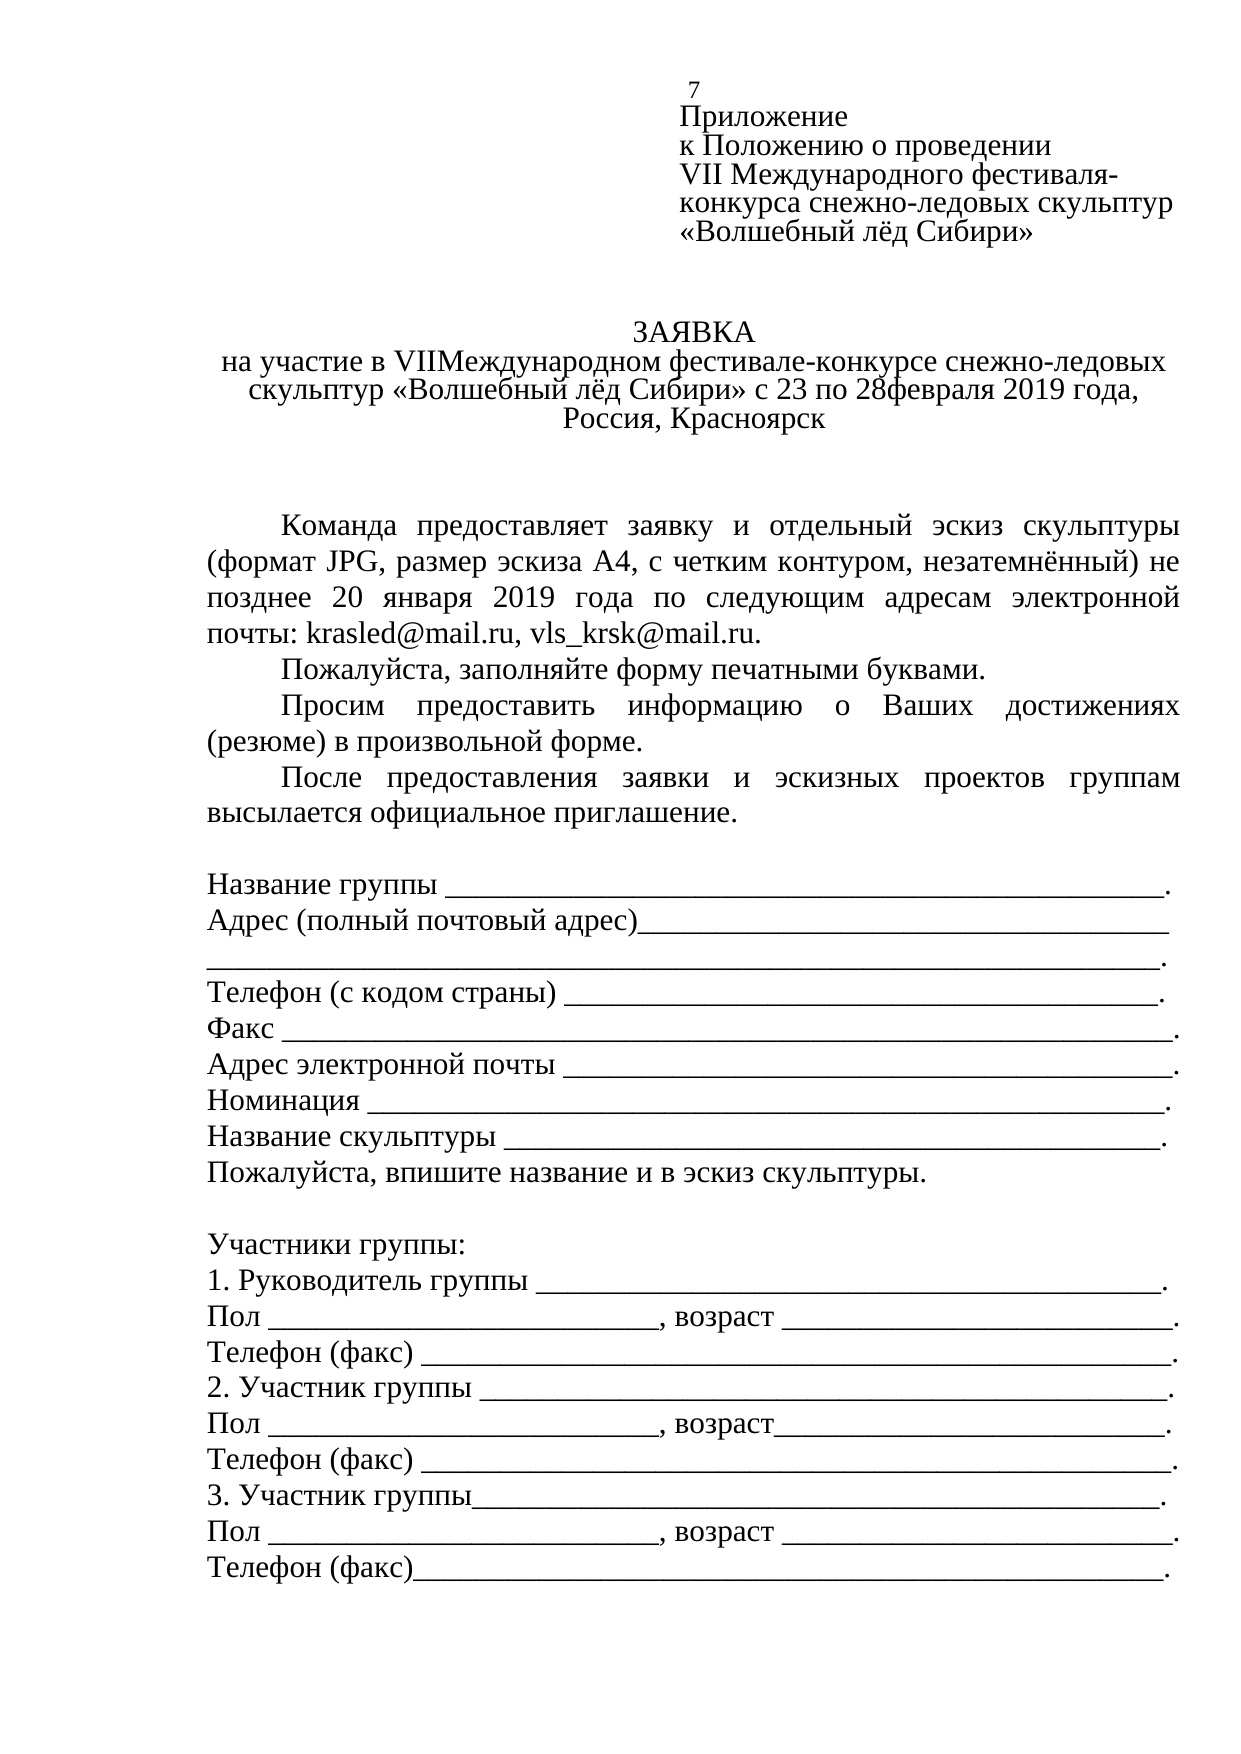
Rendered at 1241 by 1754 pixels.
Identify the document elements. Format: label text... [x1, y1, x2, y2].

text Пол _________________________, возраст_________________________. [207, 1405, 1181, 1441]
text на участие в VIIМеждународном фестивале-конкурсе снежно-ледовых [207, 348, 1181, 377]
text конкурса снежно-ледовых скульптур [207, 190, 1181, 219]
text ЗАЯВКА [207, 319, 1181, 348]
text Название группы ______________________________________________. [207, 866, 1181, 902]
text 3. Участник группы____________________________________________. [207, 1477, 1181, 1512]
text скульптур «Волшебный лёд Сибири» с 23 по 28февраля 2019 года, [207, 377, 895, 406]
text VII Международного фестиваля- [207, 161, 1181, 190]
text Адрес электронной почты _______________________________________. [207, 1045, 1181, 1081]
text Название скульптуры __________________________________________. [207, 1117, 1181, 1153]
text После предоставления заявки и эскизных проектов группам высылается официальное приглашение. [207, 758, 1181, 830]
text Адрес (полный почтовый адрес)__________________________________ [207, 902, 1181, 937]
text Пожалуйста, впишите название и в эскиз скульптуры. [207, 1153, 1181, 1189]
text Участники группы: [207, 1225, 1181, 1261]
text Факс _________________________________________________________. [207, 1009, 1181, 1045]
text Телефон (факс) ________________________________________________. [207, 1441, 1181, 1477]
text Пол _________________________, возраст _________________________. [207, 1512, 1181, 1548]
text Номинация ___________________________________________________. [207, 1081, 1181, 1117]
text Приложение [207, 104, 1181, 132]
text «Волшебный лёд Сибири» [207, 219, 1181, 247]
text Телефон (факс)________________________________________________. [207, 1548, 1181, 1584]
text Телефон (с кодом страны) ______________________________________. [207, 973, 1181, 1009]
text Просим предоставить информацию о Ваших достижениях (резюме) в произвольной форме. [207, 686, 1181, 758]
text Телефон (факс) ________________________________________________. [207, 1333, 1181, 1369]
text Россия, Красноярск [207, 406, 1181, 434]
text _____________________________________________________________. [207, 937, 1181, 973]
text 2. Участник группы ____________________________________________. [207, 1369, 1181, 1405]
text скульптур «Волшебный лёд Сибири» с 23 по 28февраля 2019 года, [897, 377, 1181, 406]
text к Положению о проведении [207, 132, 1181, 161]
text Пол _________________________, возраст _________________________. [207, 1297, 1181, 1333]
text 1. Руководитель группы ________________________________________. [207, 1261, 1181, 1297]
text Пожалуйста, заполняйте форму печатными буквами. [207, 650, 1181, 686]
text Команда предоставляет заявку и отдельный эскиз скульптуры (формат JPG, размер эскиза А4, с четким контуром, незатемнённый) не позднее 20 января 2019 года по следующим адресам электронной почты: krasled@mail.ru, vls_krsk@mail.ru. [207, 506, 1181, 650]
